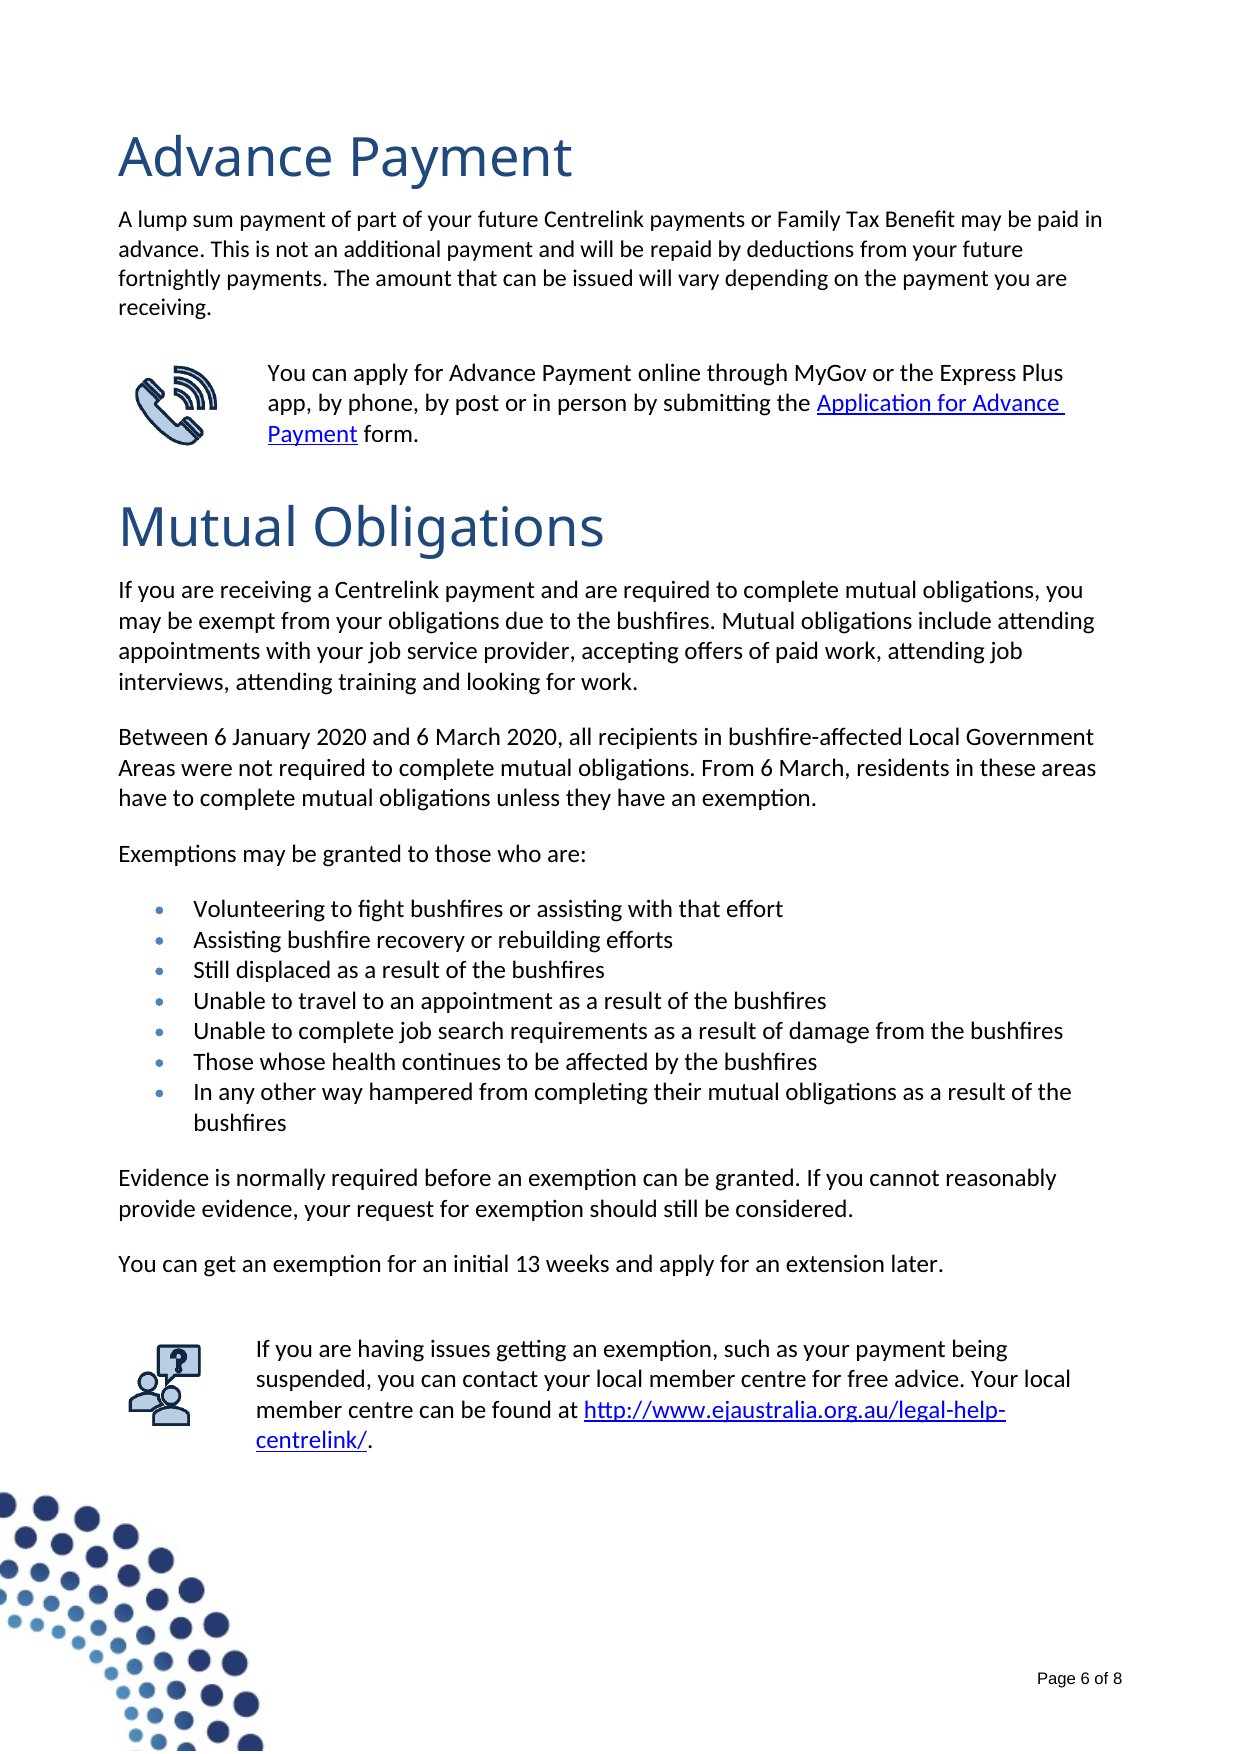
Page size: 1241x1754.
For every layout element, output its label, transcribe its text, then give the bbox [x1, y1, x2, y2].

picture [118, 349, 232, 462]
list Those whose health continues to be affected by the bushfires [156, 1046, 1122, 1077]
list Still displaced as a result of the bushfires [156, 954, 1122, 985]
text Between 6 January 2020 and 6 March 2020, all recipients in bushfire-affected Local Government Areas were not required to complete mutual obligations. From 6 March, residents in these areas have to complete mutual obligations unless they have an exemption. [118, 721, 1122, 813]
picture [0, 1488, 297, 1751]
text If you are receiving a Centrelink payment and are required to complete mutual obligations, you may be exempt from your obligations due to the bushfires. Mutual obligations include attending appointments with your job service provider, accepting offers of paid work, attending job interviews, attending training and looking for work. [118, 574, 1122, 696]
text Exemptions may be granted to those who are: [118, 838, 1122, 868]
text A lump sum payment of part of your future Centrelink payments or Family Tax Benefit may be paid in advance. This is not an additional payment and will be repaid by deductions from your future fortnightly payments. The amount that can be issued will vary depending on the payment you are receiving. [118, 204, 1122, 321]
list Assisting bushfire recovery or rebuilding efforts [156, 924, 1122, 954]
text Mutual Obligations [118, 430, 1122, 562]
list Volunteering to fight bushfires or assisting with that effort [156, 893, 1122, 924]
text You can get an exemption for an initial 13 weeks and apply for an extension later. [118, 1249, 1122, 1279]
picture [118, 1338, 211, 1432]
text Evidence is normally required before an exemption can be granted. If you cannot reasonably provide evidence, your request for exemption should still be considered. [118, 1163, 1122, 1224]
list In any other way hampered from completing their mutual obligations as a result of the bushfires [156, 1077, 1122, 1138]
text Advance Payment [118, 118, 1122, 192]
list Unable to complete job search requirements as a result of damage from the bushfires [156, 1016, 1122, 1046]
list Unable to travel to an appointment as a result of the bushfires [156, 985, 1122, 1016]
